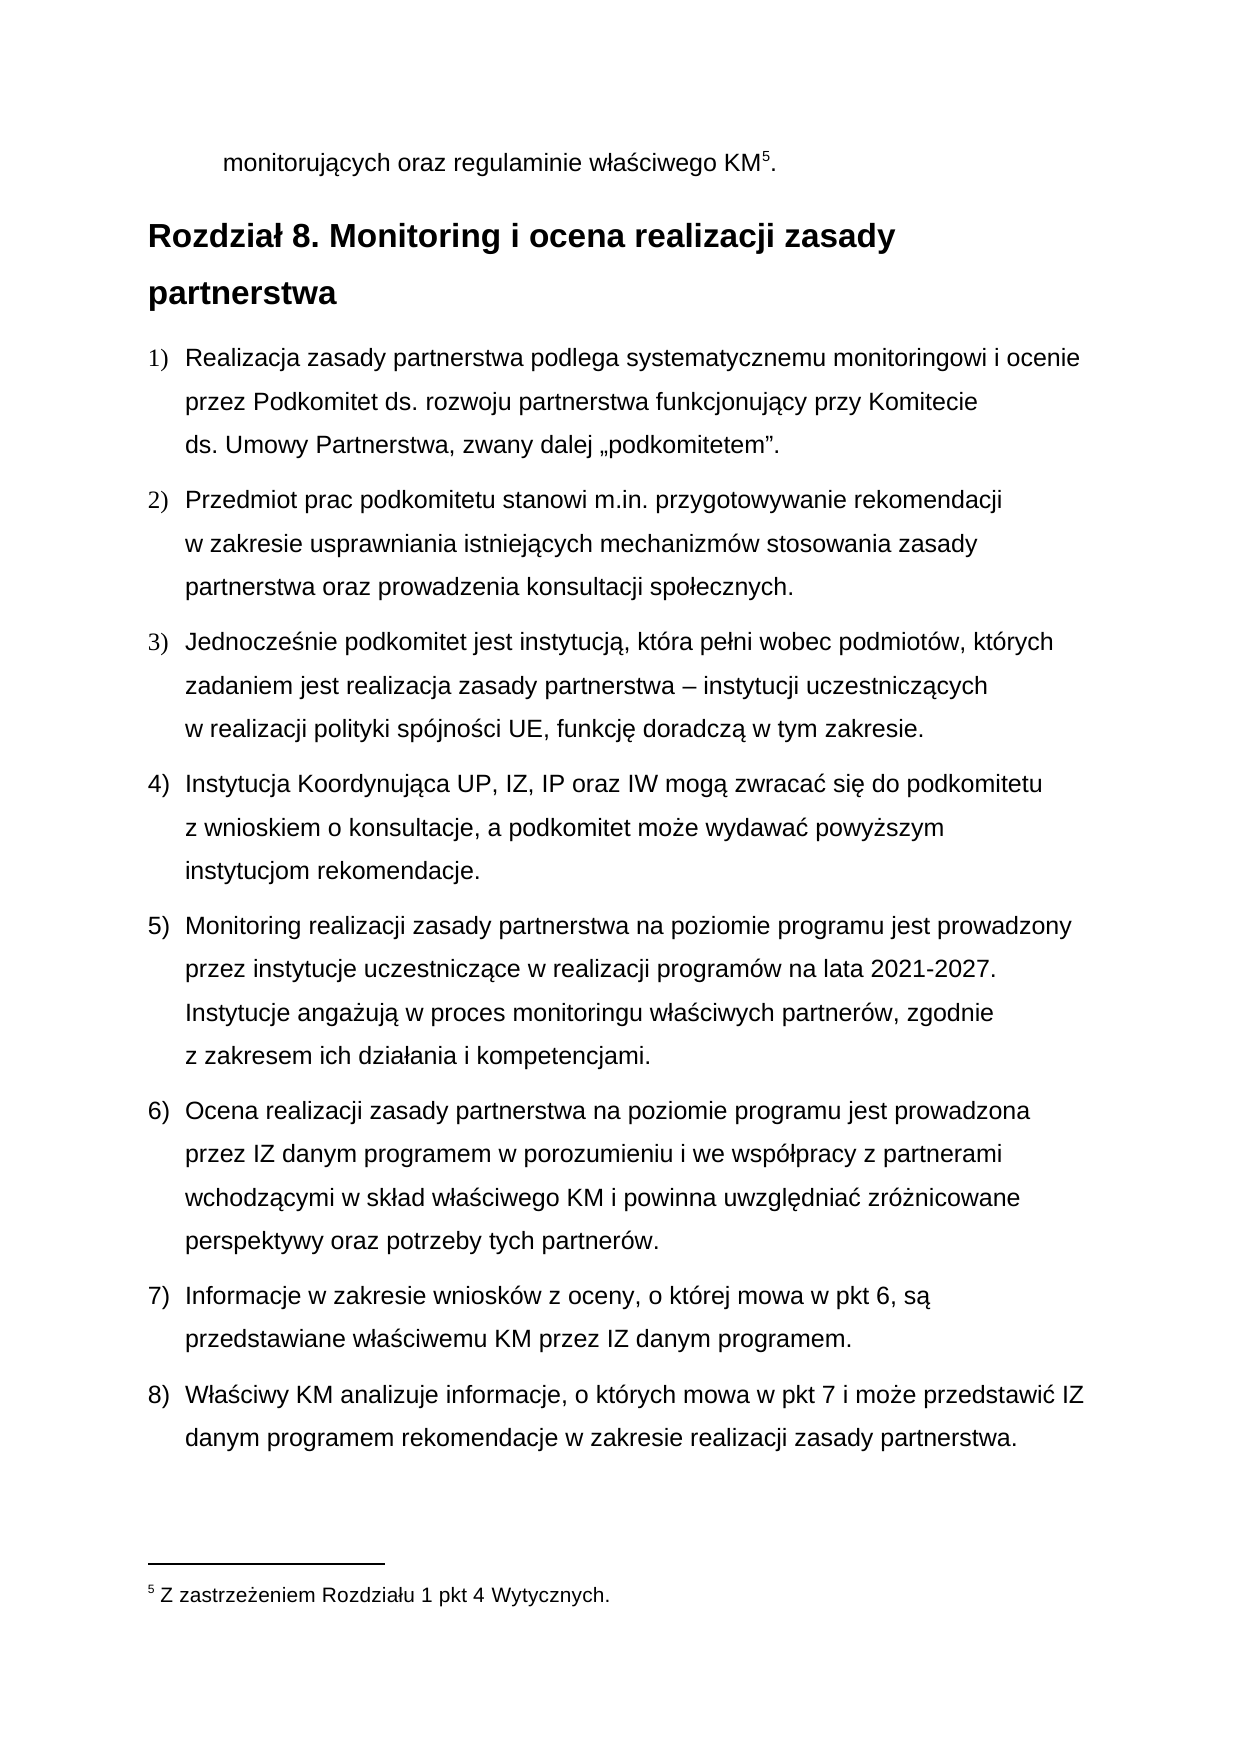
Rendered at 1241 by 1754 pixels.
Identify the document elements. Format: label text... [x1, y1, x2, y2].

list Jednocześnie podkomitet jest instytucją, która pełni wobec podmiotów, których zadaniem jest realizacja zasady partnerstwa – instytucji uczestniczących w realizacji polityki spójności UE, funkcję doradczą w tym zakresie. [148, 627, 1093, 742]
list Realizacja zasady partnerstwa podlega systematycznemu monitoringowi i ocenie przez Podkomitet ds. rozwoju partnerstwa funkcjonujący przy Komitecie ds. Umowy Partnerstwa, zwany dalej „podkomitetem”. [148, 343, 1093, 458]
list Instytucja Koordynująca UP, IZ, IP oraz IW mogą zwracać się do podkomitetu z wnioskiem o konsultacje, a podkomitet może wydawać powyższym instytucjom rekomendacje. [148, 769, 1093, 884]
list Monitoring realizacji zasady partnerstwa na poziomie programu jest prowadzony przez instytucje uczestniczące w realizacji programów na lata 2021-2027. Instytucje angażują w proces monitoringu właściwych partnerów, zgodnie z zakresem ich działania i kompetencjami. [148, 911, 1093, 1069]
list Ocena realizacji zasady partnerstwa na poziomie programu jest prowadzona przez IZ danym programem w porozumieniu i we współpracy z partnerami wchodzącymi w skład właściwego KM i powinna uwzględniać zróżnicowane perspektywy oraz potrzeby tych partnerów. [148, 1096, 1093, 1254]
list Przedmiot prac podkomitetu stanowi m.in. przygotowywanie rekomendacji w zakresie usprawniania istniejących mechanizmów stosowania zasady partnerstwa oraz prowadzenia konsultacji społecznych. [148, 485, 1093, 601]
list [185, 148, 1093, 176]
list Informacje w zakresie wniosków z oceny, o której mowa w pkt 6, są przedstawiane właściwemu KM przez IZ danym programem. [148, 1281, 1093, 1353]
subtitle Rozdział 8. Monitoring i ocena realizacji zasady partnerstwa [148, 216, 1093, 312]
list Właściwy KM analizuje informacje, o których mowa w pkt 7 i może przedstawić IZ danym programem rekomendacje w zakresie realizacji zasady partnerstwa. [148, 1380, 1093, 1452]
